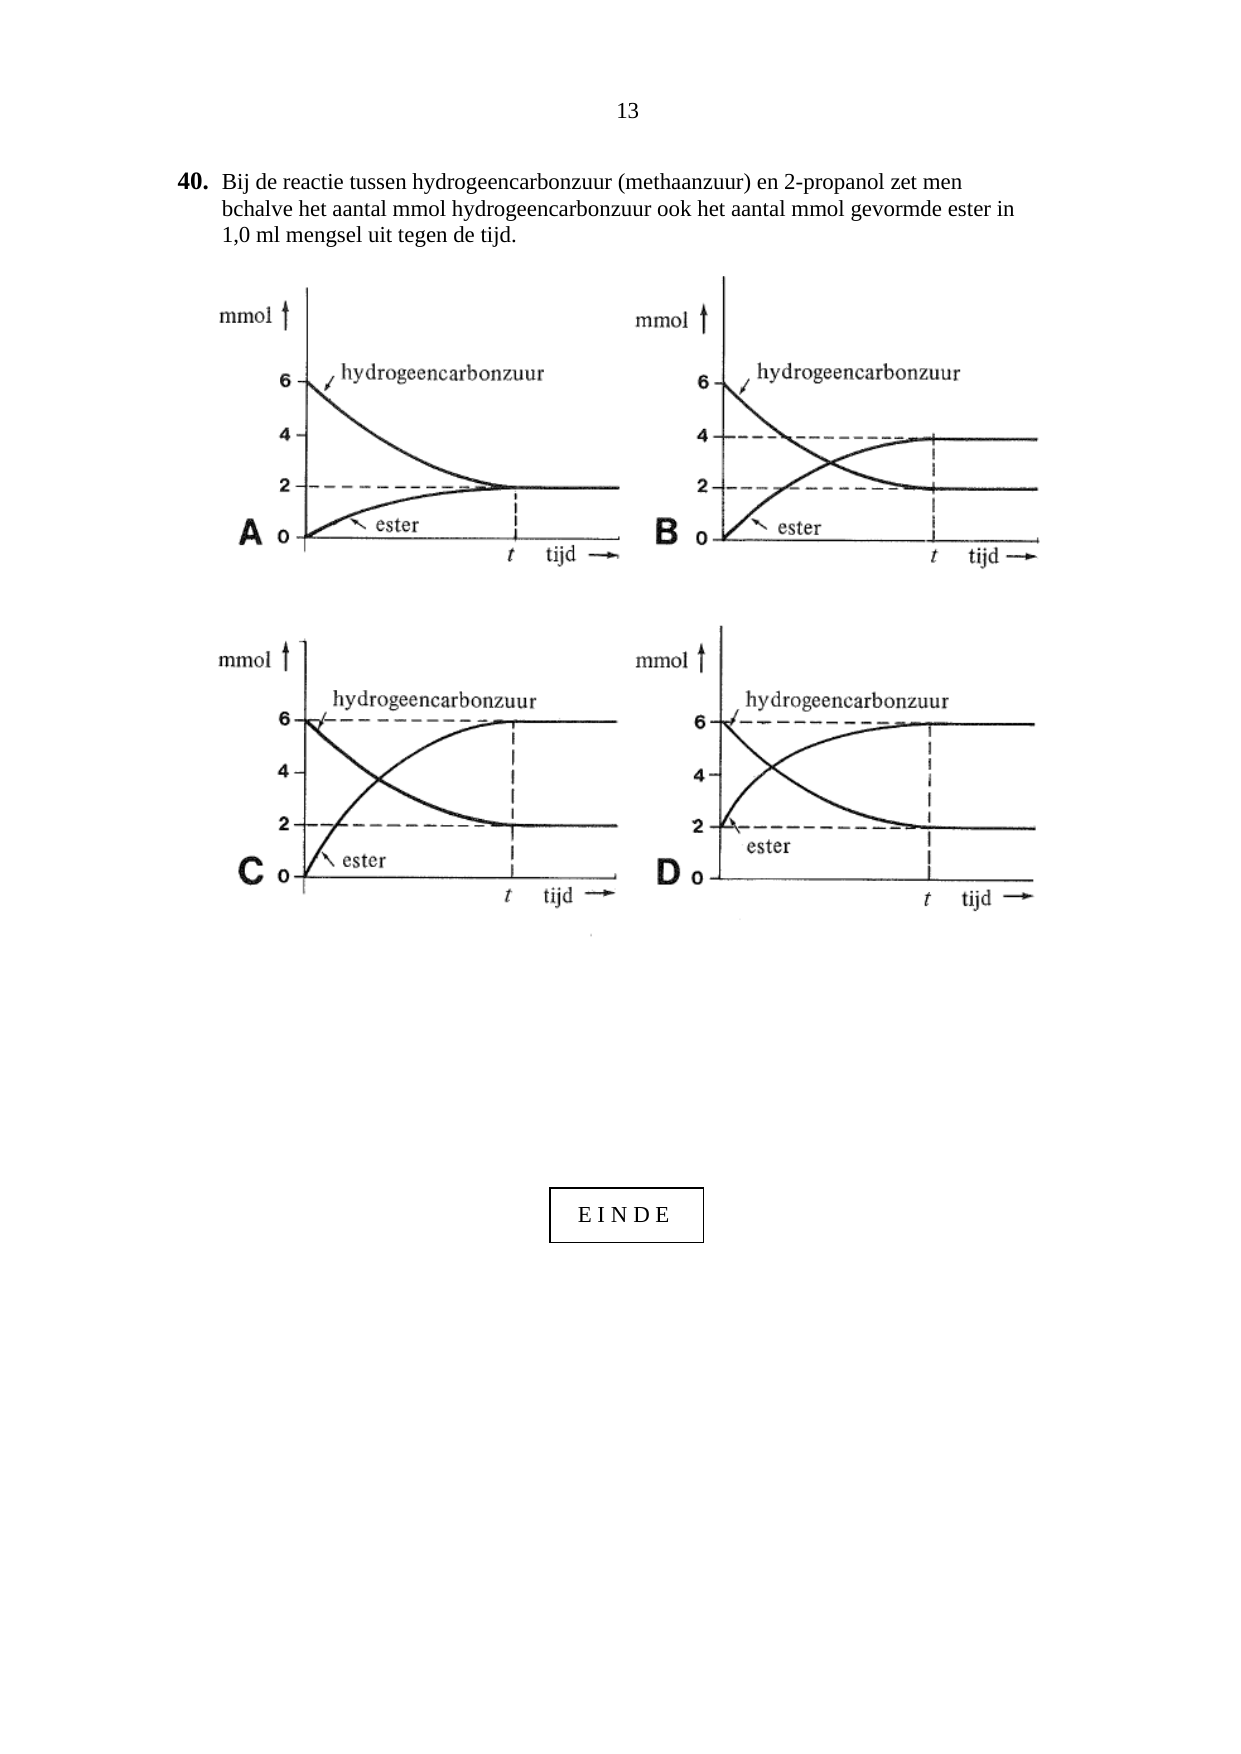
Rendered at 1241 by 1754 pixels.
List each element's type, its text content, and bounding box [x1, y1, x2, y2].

picture [197, 275, 1098, 944]
list Bij de reactie tussen hydrogeencarbonzuur (methaanzuur) en 2-propanol zet men bchalve het aantal mmol hydrogeencarbonzuur ook het aantal mmol gevormde ester in 1,0 ml mengsel uit tegen de tijd. [177, 166, 1018, 248]
text 13 [177, 97, 1078, 123]
